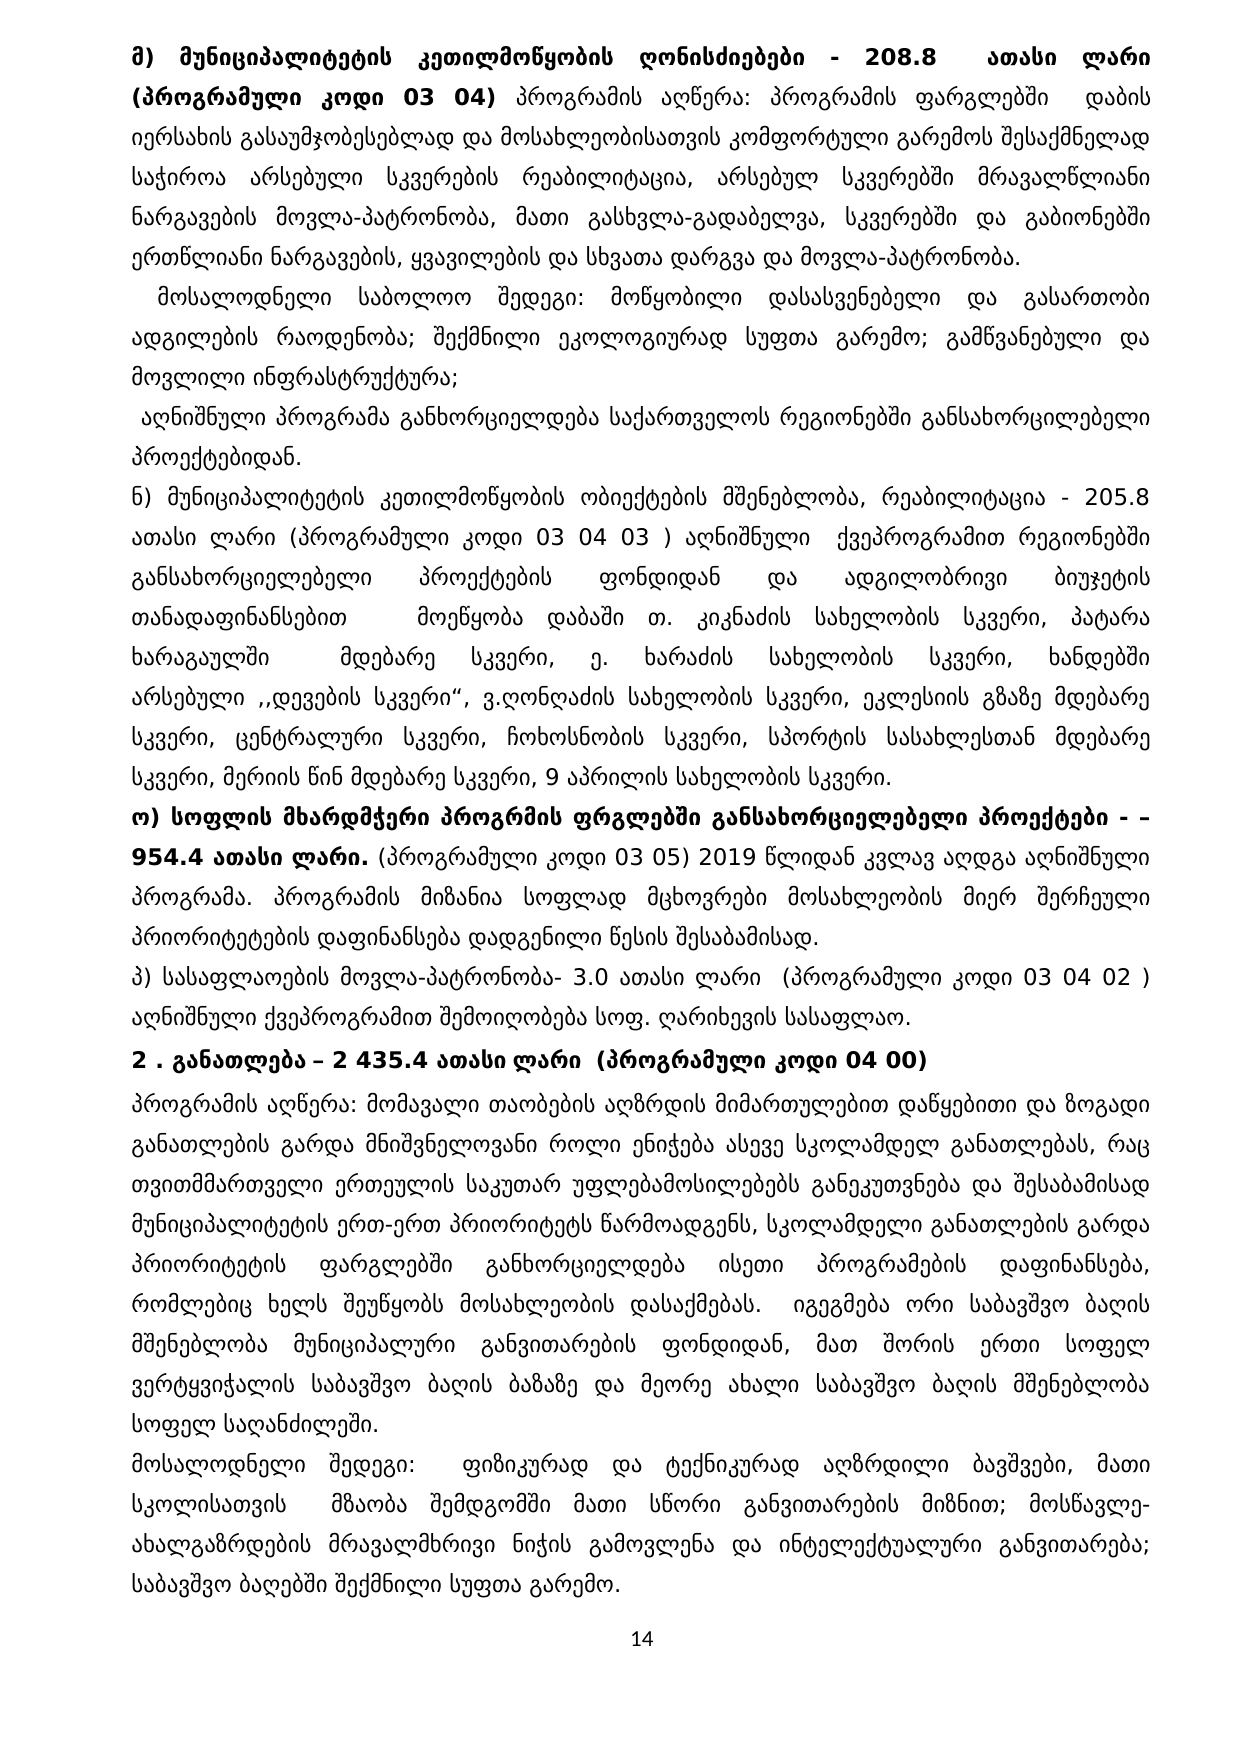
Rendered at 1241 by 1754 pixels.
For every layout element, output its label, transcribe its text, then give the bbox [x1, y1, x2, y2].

list პ) სასაფლაოების მოვლა-პატრონობა- 3.0 ათასი ლარი (პროგრამული კოდი 03 04 02 ) აღნიშნული ქვეპროგრამით შემოიღობება სოფ. ღარიხევის სასაფლაო. [131, 964, 1152, 1031]
text მოსალოდნელი საბოლოო შედეგი: მოწყობილი დასასვენებელი და გასართობი ადგილების რაოდენობა; შექმნილი ეკოლოგიურად სუფთა გარემო; გამწვანებული და მოვლილი ინფრასტრუქტურა; [131, 284, 1152, 391]
list ო) სოფლის მხარდმჭერი პროგრმის ფრგლებში განსახორციელებელი პროექტები - – 954.4 ათასი ლარი. (პროგრამული კოდი 03 05) 2019 წლიდან კვლავ აღდგა აღნიშნული პროგრამა. პროგრამის მიზანია სოფლად მცხოვრები მოსახლეობის მიერ შერჩეული პრიორიტეტების დაფინანსება დადგენილი წესის შესაბამისად. [131, 804, 1152, 951]
text მოსალოდნელი შედეგი: ფიზიკურად და ტექნიკურად აღზრდილი ბავშვები, მათი სკოლისათვის მზაობა შემდგომში მათი სწორი განვითარების მიზნით; მოსწავლე-ახალგაზრდების მრავალმხრივი ნიჭის გამოვლენა და ინტელექტუალური განვითარება; საბავშვო ბაღებში შექმნილი სუფთა გარემო. [131, 1451, 1152, 1598]
text 2 . განათლება – 2 435.4 ათასი ლარი (პროგრამული კოდი 04 00) [131, 1044, 1152, 1076]
list პროგრამის აღწერა: მომავალი თაობების აღზრდის მიმართულებით დაწყებითი და ზოგადი განათლების გარდა მნიშვნელოვანი როლი ენიჭება ასევე სკოლამდელ განათლებას, რაც თვითმმართველი ერთეულის საკუთარ უფლებამოსილებებს განეკუთვნება და შესაბამისად მუნიციპალიტეტის ერთ-ერთ პრიორიტეტს წარმოადგენს, სკოლამდელი განათლების გარდა პრიორიტეტის ფარგლებში განხორციელდება ისეთი პროგრამების დაფინანსება, რომლებიც ხელს შეუწყობს მოსახლეობის დასაქმებას. იგეგმება ორი საბავშვო ბაღის მშენებლობა მუნიციპალური განვითარების ფონდიდან, მათ შორის ერთი სოფელ ვერტყვიჭალის საბავშვო ბაღის ბაზაზე და მეორე ახალი საბავშვო ბაღის მშენებლობა სოფელ საღანძილეში. [131, 1091, 1152, 1438]
list აღნიშნული პროგრამა განხორციელდება საქართველოს რეგიონებში განსახორცილებელი პროექტებიდან. [131, 404, 1152, 471]
list ნ) მუნიციპალიტეტის კეთილმოწყობის ობიექტების მშენებლობა, რეაბილიტაცია - 205.8 ათასი ლარი (პროგრამული კოდი 03 04 03 ) აღნიშნული ქვეპროგრამით რეგიონებში განსახორციელებელი პროექტების ფონდიდან და ადგილობრივი ბიუჯეტის თანადაფინანსებით მოეწყობა დაბაში თ. კიკნაძის სახელობის სკვერი, პატარა ხარაგაულში მდებარე სკვერი, ე. ხარაძის სახელობის სკვერი, ხანდებში არსებული ,,დევების სკვერი“, ვ.ღონღაძის სახელობის სკვერი, ეკლესიის გზაზე მდებარე სკვერი, ცენტრალური სკვერი, ჩოხოსნობის სკვერი, სპორტის სასახლესთან მდებარე სკვერი, მერიის წინ მდებარე სკვერი, 9 აპრილის სახელობის სკვერი. [131, 484, 1152, 791]
list მ) მუნიციპალიტეტის კეთილმოწყობის ღონისძიებები - 208.8 ათასი ლარი (პროგრამული კოდი 03 04) პროგრამის აღწერა: პროგრამის ფარგლებში დაბის იერსახის გასაუმჯობესებლად და მოსახლეობისათვის კომფორტული გარემოს შესაქმნელად საჭიროა არსებული სკვერების რეაბილიტაცია, არსებულ სკვერებში მრავალწლიანი ნარგავების მოვლა-პატრონობა, მათი გასხვლა-გადაბელვა, სკვერებში და გაბიონებში ერთწლიანი ნარგავების, ყვავილების და სხვათა დარგვა და მოვლა-პატრონობა. [131, 44, 1152, 271]
